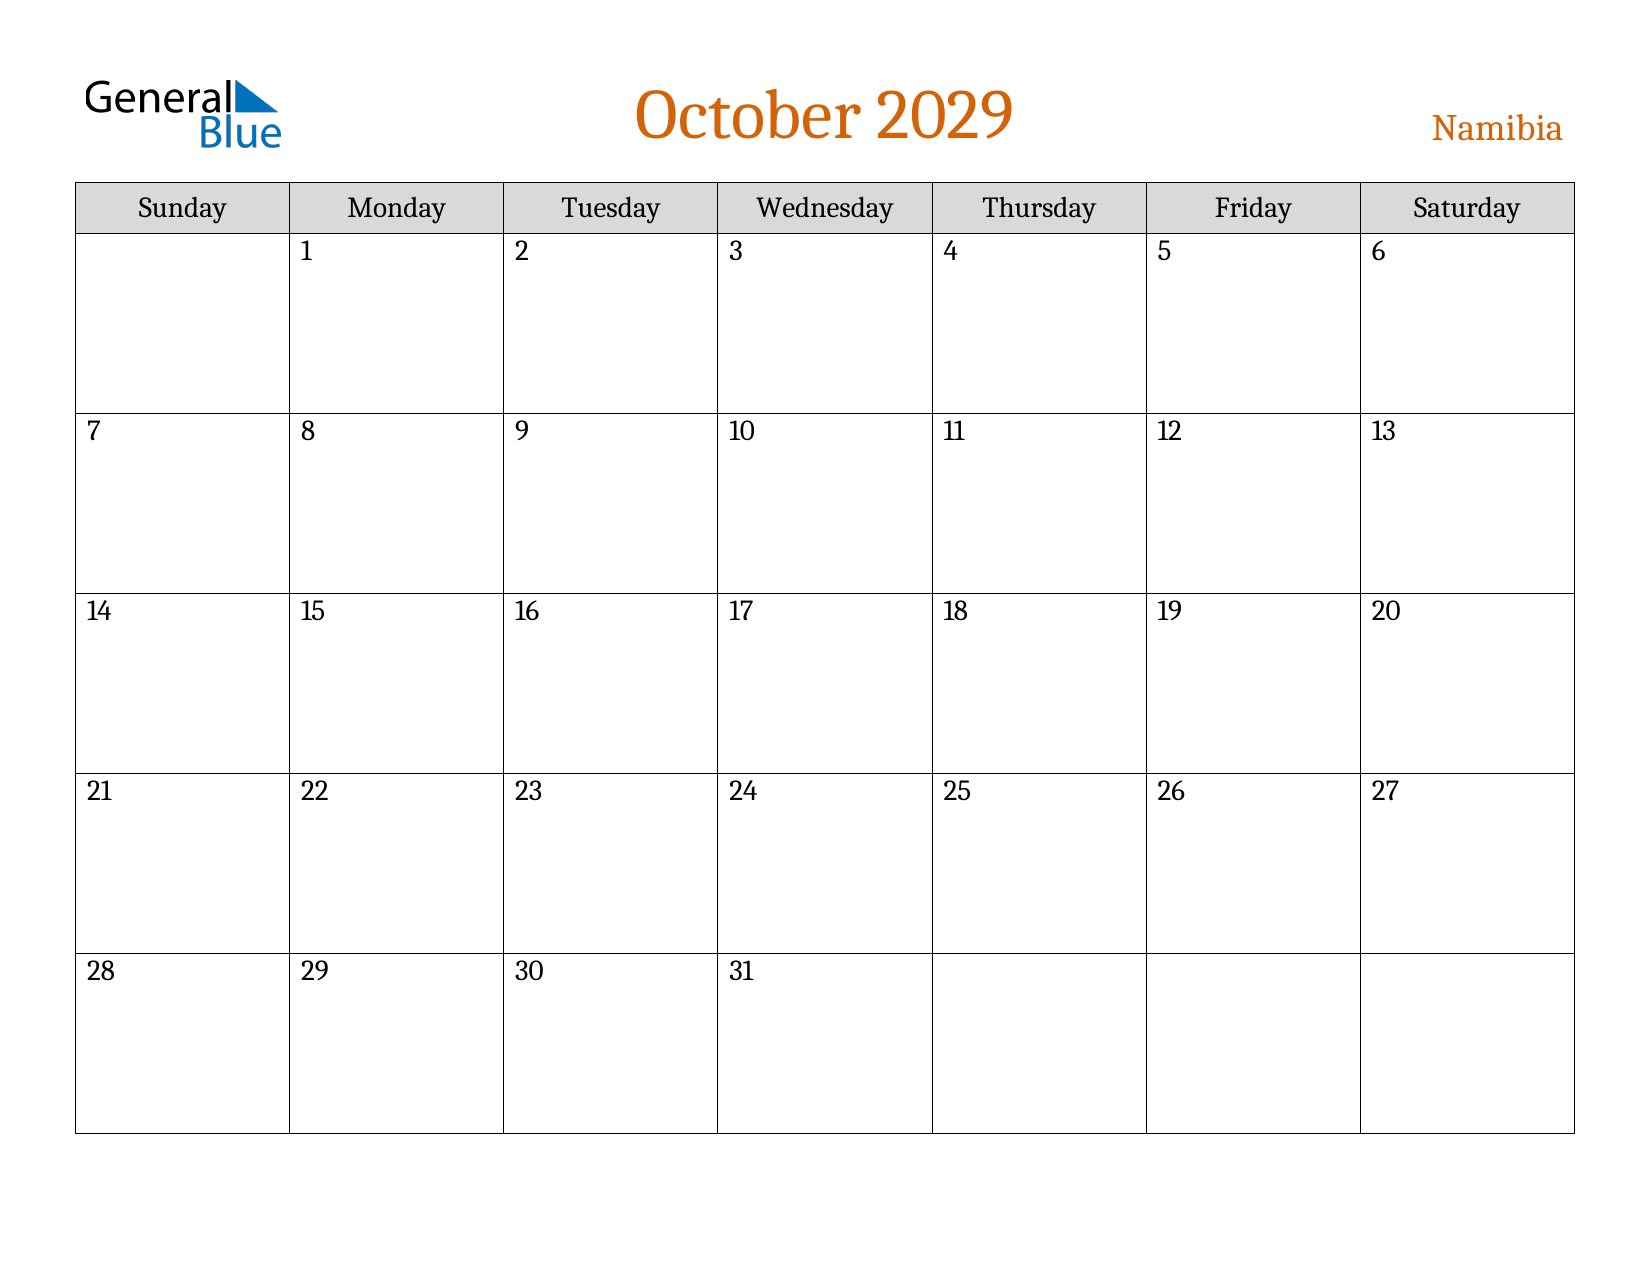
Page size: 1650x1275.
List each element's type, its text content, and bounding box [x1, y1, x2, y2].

table_cell [718, 450, 932, 593]
table_cell [76, 990, 289, 1133]
table_cell [504, 270, 717, 413]
table_cell 11 [933, 414, 1146, 450]
table_cell [76, 270, 289, 413]
table_cell [1361, 630, 1574, 773]
table_cell [1147, 810, 1360, 953]
table_cell 3 [718, 234, 932, 270]
table_cell 16 [504, 594, 717, 630]
table_cell 8 [290, 414, 503, 450]
table_cell Wednesday [718, 183, 932, 233]
table_cell Tuesday [504, 183, 717, 233]
table_cell 15 [290, 594, 503, 630]
table_cell 5 [1147, 234, 1360, 270]
table_cell 27 [1361, 774, 1574, 810]
table_cell 19 [1147, 594, 1360, 630]
table_cell 31 [718, 954, 932, 990]
table_cell [76, 630, 289, 773]
table_cell [504, 630, 717, 773]
table_cell [933, 270, 1146, 413]
table_cell 26 [1147, 774, 1360, 810]
table_cell 21 [76, 774, 289, 810]
table_cell [718, 810, 932, 953]
table_cell 23 [504, 774, 717, 810]
table_cell [1147, 630, 1360, 773]
table_cell [290, 990, 503, 1133]
table_cell 29 [290, 954, 503, 990]
table_cell [1147, 270, 1360, 413]
table_cell 9 [504, 414, 717, 450]
table_cell 18 [933, 594, 1146, 630]
table_cell [933, 990, 1146, 1133]
table_cell [1361, 990, 1574, 1133]
table_cell [1361, 810, 1574, 953]
table_cell Saturday [1361, 183, 1574, 233]
table_cell 2 [504, 234, 717, 270]
table_cell 10 [718, 414, 932, 450]
table_header Namibia [1146, 75, 1574, 182]
table_cell [933, 630, 1146, 773]
table_cell [504, 450, 717, 593]
table_cell 13 [1361, 414, 1574, 450]
table_cell 1 [290, 234, 503, 270]
table_header October 2029 [504, 75, 1146, 182]
table_cell [718, 990, 932, 1133]
table_cell 24 [718, 774, 932, 810]
table_cell Thursday [933, 183, 1146, 233]
table_cell [1147, 990, 1360, 1133]
table_cell [290, 450, 503, 593]
table_cell 12 [1147, 414, 1360, 450]
table_cell [933, 954, 1146, 990]
table_cell [1147, 954, 1360, 990]
table_header [76, 75, 503, 182]
table_cell [933, 810, 1146, 953]
table_cell 20 [1361, 594, 1574, 630]
table_cell 28 [76, 954, 289, 990]
table_cell [290, 270, 503, 413]
table_cell Sunday [76, 183, 289, 233]
table_cell 25 [933, 774, 1146, 810]
table_cell [504, 810, 717, 953]
table_cell [76, 810, 289, 953]
table_cell 6 [1361, 234, 1574, 270]
table_cell [718, 270, 932, 413]
table_cell [933, 450, 1146, 593]
table_cell [1361, 450, 1574, 593]
table_cell [1361, 954, 1574, 990]
table_cell [76, 450, 289, 593]
table_cell [290, 810, 503, 953]
table_cell [290, 630, 503, 773]
table_cell [1147, 450, 1360, 593]
table_cell Monday [290, 183, 503, 233]
table_cell 22 [290, 774, 503, 810]
table_cell Friday [1147, 183, 1360, 233]
table_cell [76, 234, 289, 270]
picture [86, 80, 281, 148]
table_cell 30 [504, 954, 717, 990]
table_cell [504, 990, 717, 1133]
table_cell 4 [933, 234, 1146, 270]
table_cell [718, 630, 932, 773]
table_cell 14 [76, 594, 289, 630]
table_cell 7 [76, 414, 289, 450]
table_cell 17 [718, 594, 932, 630]
table_cell [1361, 270, 1574, 413]
